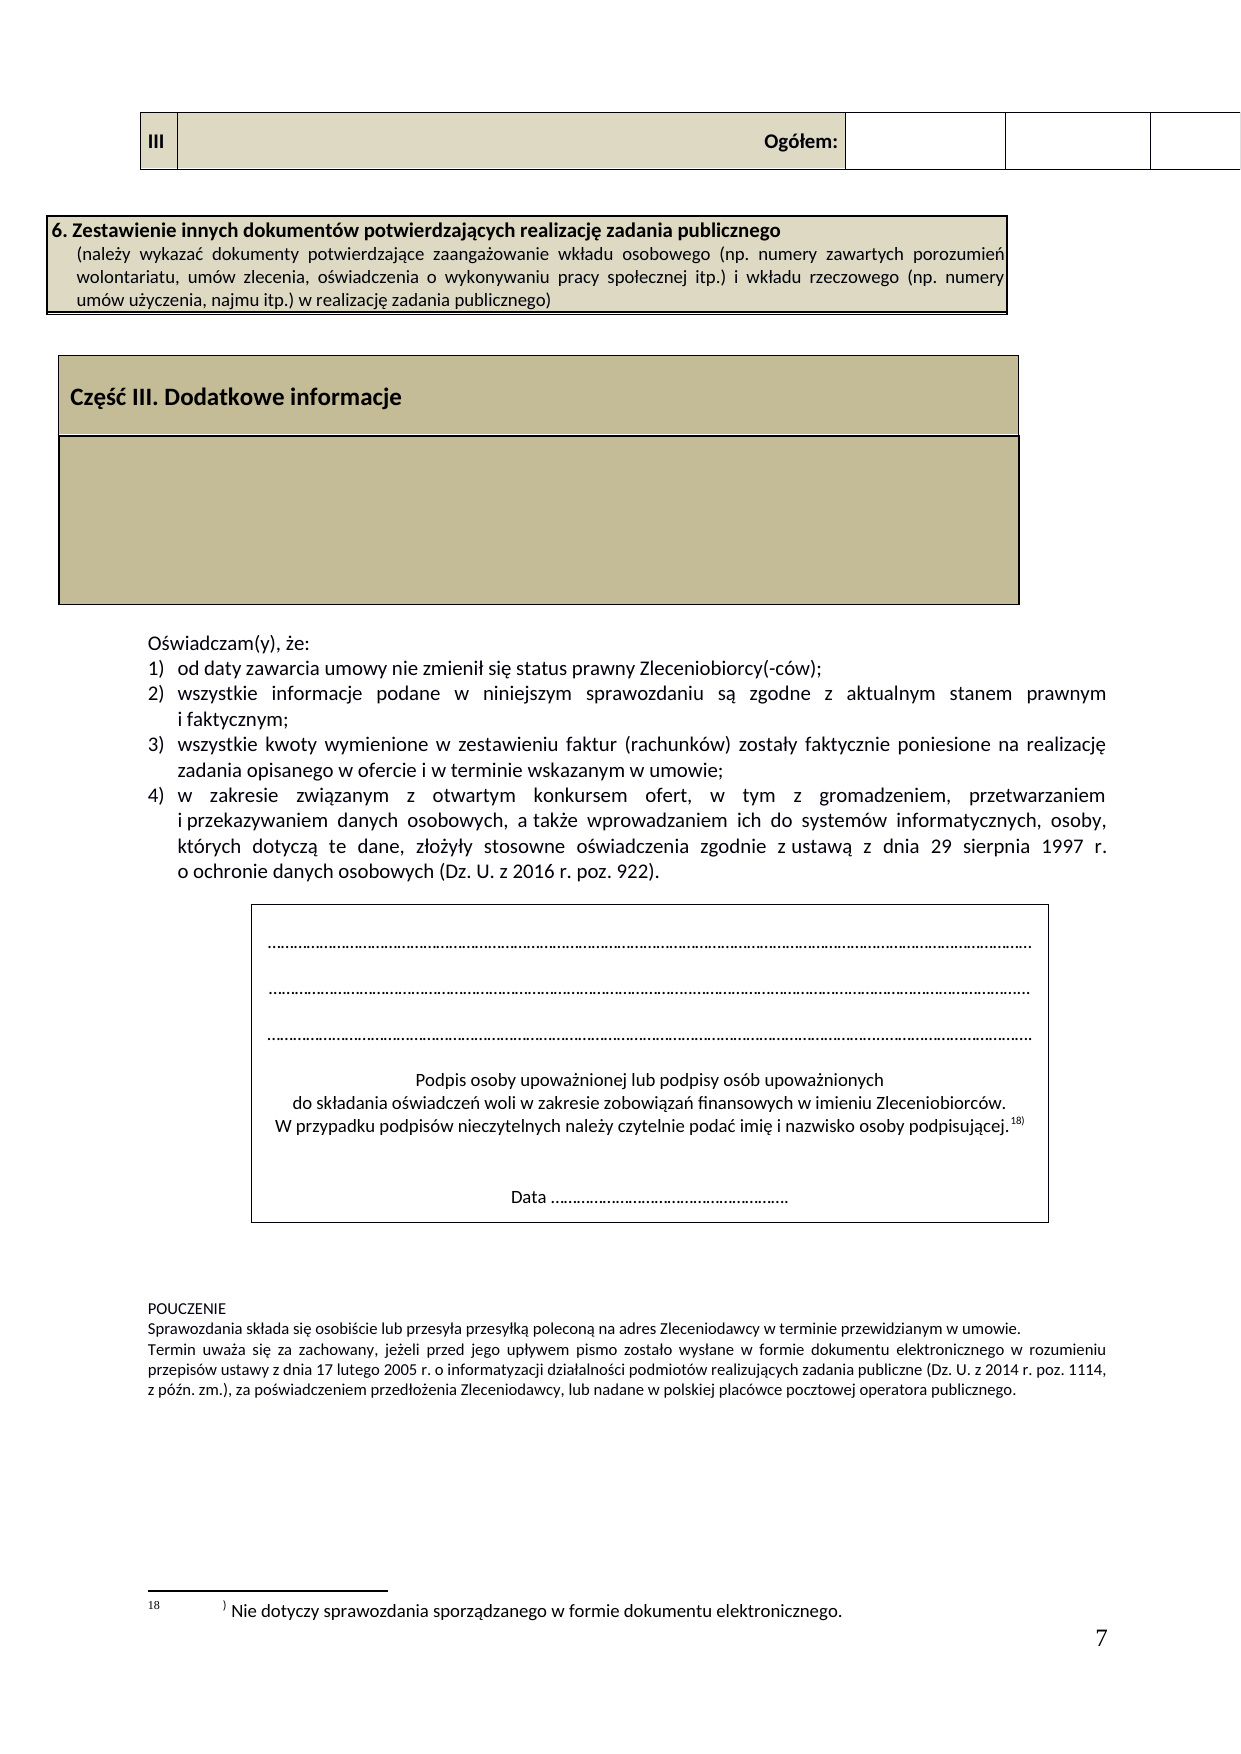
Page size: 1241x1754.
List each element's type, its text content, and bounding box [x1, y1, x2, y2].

table_cell [1151, 113, 1240, 168]
table_header 6. Zestawienie innych dokumentów potwierdzających realizację zadania publicznego (należy wykazać dokumenty potwierdzające zaangażowanie wkładu osobowego (np. numery zawartych porozumień wolontariatu, umów zlecenia, oświadczenia o wykonywaniu pracy społecznej itp.) i wkładu rzeczowego (np. numery umów użyczenia, najmu itp.) w realizację zadania publicznego) [48, 217, 1006, 311]
text Termin uważa się za zachowany, jeżeli przed jego upływem pismo zostało wysłane w formie dokumentu elektronicznego w rozumieniu przepisów ustawy z dnia 17 lutego 2005 r. o informatyzacji działalności podmiotów realizujących zadania publiczne (Dz. U. z 2014 r. poz. 1114, z późn. zm.), za poświadczeniem przedłożenia Zleceniodawcy, lub nadane w polskiej placówce pocztowej operatora publicznego. [148, 1339, 1107, 1400]
table_cell [60, 437, 1018, 604]
text 2) wszystkie informacje podane w niniejszym sprawozdaniu są zgodne z aktualnym stanem prawnym i faktycznym; [148, 681, 1107, 731]
text Oświadczam(y), że: [148, 630, 1107, 655]
table_cell [846, 113, 1005, 168]
table_header Część III. Dodatkowe informacje [59, 356, 1018, 434]
text 4) w zakresie związanym z otwartym konkursem ofert, w tym z gromadzeniem, przetwarzaniem i przekazywaniem danych osobowych, a także wprowadzaniem ich do systemów informatycznych, osoby, których dotyczą te dane, złożyły stosowne oświadczenia zgodnie z ustawą z dnia 29 sierpnia 1997 r. o ochronie danych osobowych (Dz. U. z 2016 r. poz. 922). [148, 782, 1107, 884]
text 3) wszystkie kwoty wymienione w zestawieniu faktur (rachunków) zostały faktycznie poniesione na realizację zadania opisanego w ofercie i w terminie wskazanym w umowie; [148, 731, 1107, 782]
text Sprawozdania składa się osobiście lub przesyła przesyłką poleconą na adres Zleceniodawcy w terminie przewidzianym w umowie. [148, 1318, 1107, 1339]
text 1) od daty zawarcia umowy nie zmienił się status prawny Zleceniobiorcy(-ców); [148, 655, 1107, 681]
table_cell [1006, 113, 1150, 168]
table_cell III [141, 113, 177, 168]
table_cell Ogółem: [178, 113, 845, 168]
table_header …………………………………………………………………………………………………………………………………………………………… ……………………………………………………………………………………..…………………………………………………………………... ……………………………………………………………………………………………………………………………..……………………………. Podpis osoby upoważnionej lub podpisy osób upoważnionych do składania oświadczeń woli w zakresie zobowiązań finansowych w imieniu Zleceniobiorców. W przypadku podpisów nieczytelnych należy czytelnie podać imię i nazwisko osoby podpisującej.) Data ………………………………………………. [252, 905, 1048, 1222]
text POUCZENIE [148, 1298, 1107, 1318]
